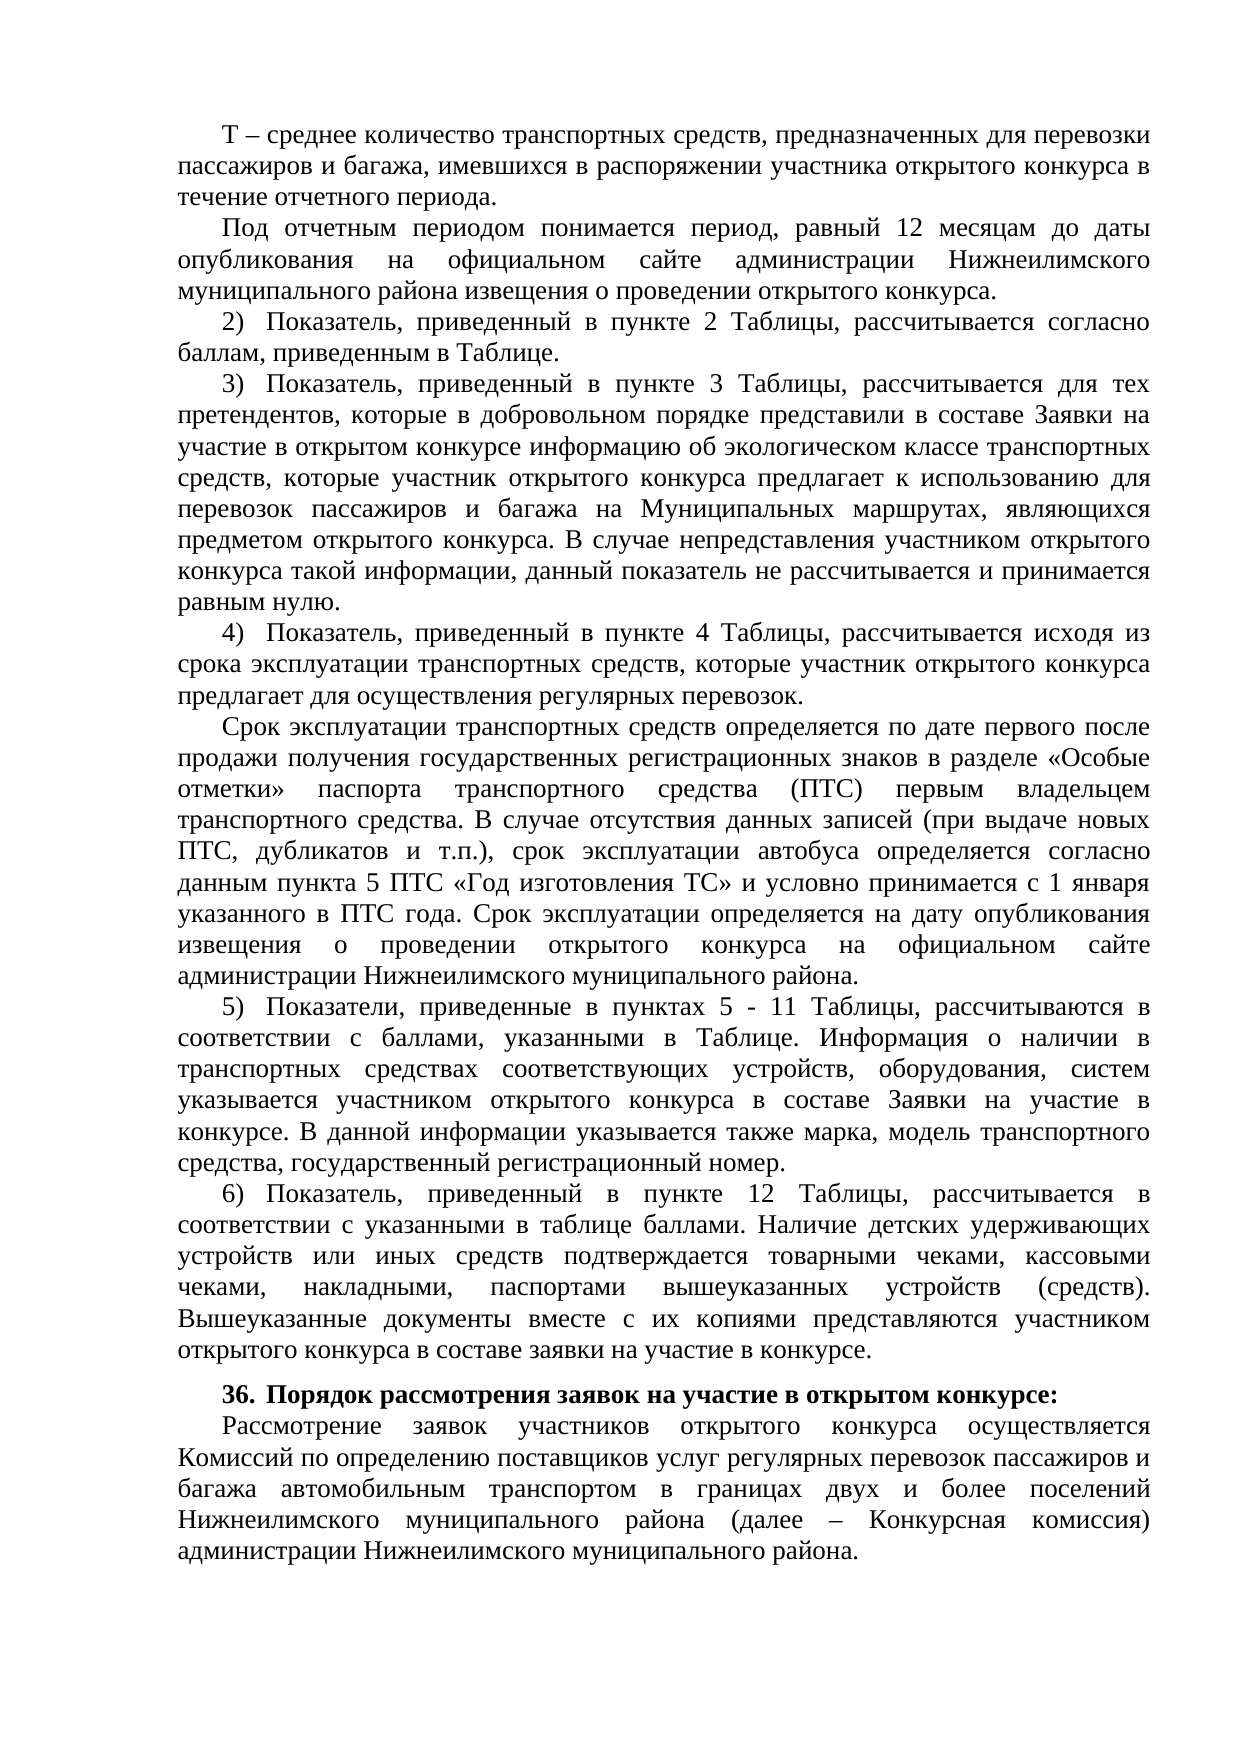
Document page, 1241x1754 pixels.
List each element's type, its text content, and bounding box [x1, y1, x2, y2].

list Показатель, приведенный в пункте 12 Таблицы, рассчитывается в соответствии с указанными в таблице баллами. Наличие детских удерживающих устройств или иных средств подтверждается товарными чеками, кассовыми чеками, накладными, паспортами вышеуказанных устройств (средств). Вышеуказанные документы вместе с их копиями представляются участником открытого конкурса в составе заявки на участие в конкурсе. [177, 1177, 1152, 1364]
list Показатель, приведенный в пункте 4 Таблицы, рассчитывается исходя из срока эксплуатации транспортных средств, которые участник открытого конкурса предлагает для осуществления регулярных перевозок. [177, 616, 1152, 710]
list Показатели, приведенные в пунктах 5 - 11 Таблицы, рассчитываются в соответствии с баллами, указанными в Таблице. Информация о наличии в транспортных средствах соответствующих устройств, оборудования, систем указывается участником открытого конкурса в составе Заявки на участие в конкурсе. В данной информации указывается также марка, модель транспортного средства, государственный регистрационный номер. [177, 990, 1152, 1177]
text Под отчетным периодом понимается период, равный 12 месяцам до даты опубликования на официальном сайте администрации Нижнеилимского муниципального района извещения о проведении открытого конкурса. [177, 212, 1152, 305]
text Срок эксплуатации транспортных средств определяется по дате первого после продажи получения государственных регистрационных знаков в разделе «Особые отметки» паспорта транспортного средства (ПТС) первым владельцем транспортного средства. В случае отсутствия данных записей (при выдаче новых ПТС, дубликатов и т.п.), срок эксплуатации автобуса определяется согласно данным пункта 5 ПТС «Год изготовления ТС» и условно принимается с 1 января указанного в ПТС года. Срок эксплуатации определяется на дату опубликования извещения о проведении открытого конкурса на официальном сайте администрации Нижнеилимского муниципального района. [177, 710, 1152, 990]
text Т – среднее количество транспортных средств, предназначенных для перевозки пассажиров и багажа, имевшихся в распоряжении участника открытого конкурса в течение отчетного периода. [177, 118, 1152, 212]
list Показатель, приведенный в пункте 3 Таблицы, рассчитывается для тех претендентов, которые в добровольном порядке представили в составе Заявки на участие в открытом конкурсе информацию об экологическом классе транспортных средств, которые участник открытого конкурса предлагает к использованию для перевозок пассажиров и багажа на Муниципальных маршрутах, являющихся предметом открытого конкурса. В случае непредставления участником открытого конкурса такой информации, данный показатель не рассчитывается и принимается равным нулю. [177, 367, 1152, 616]
list Показатель, приведенный в пункте 2 Таблицы, рассчитывается согласно баллам, приведенным в Таблице. [177, 305, 1152, 367]
list Порядок рассмотрения заявок на участие в открытом конкурсе: [177, 1378, 1152, 1409]
list Рассмотрение заявок участников открытого конкурса осуществляется Комиссий по определению поставщиков услуг регулярных перевозок пассажиров и багажа автомобильным транспортом в границах двух и более поселений Нижнеилимского муниципального района (далее – Конкурсная комиссия) администрации Нижнеилимского муниципального района. [177, 1409, 1152, 1565]
